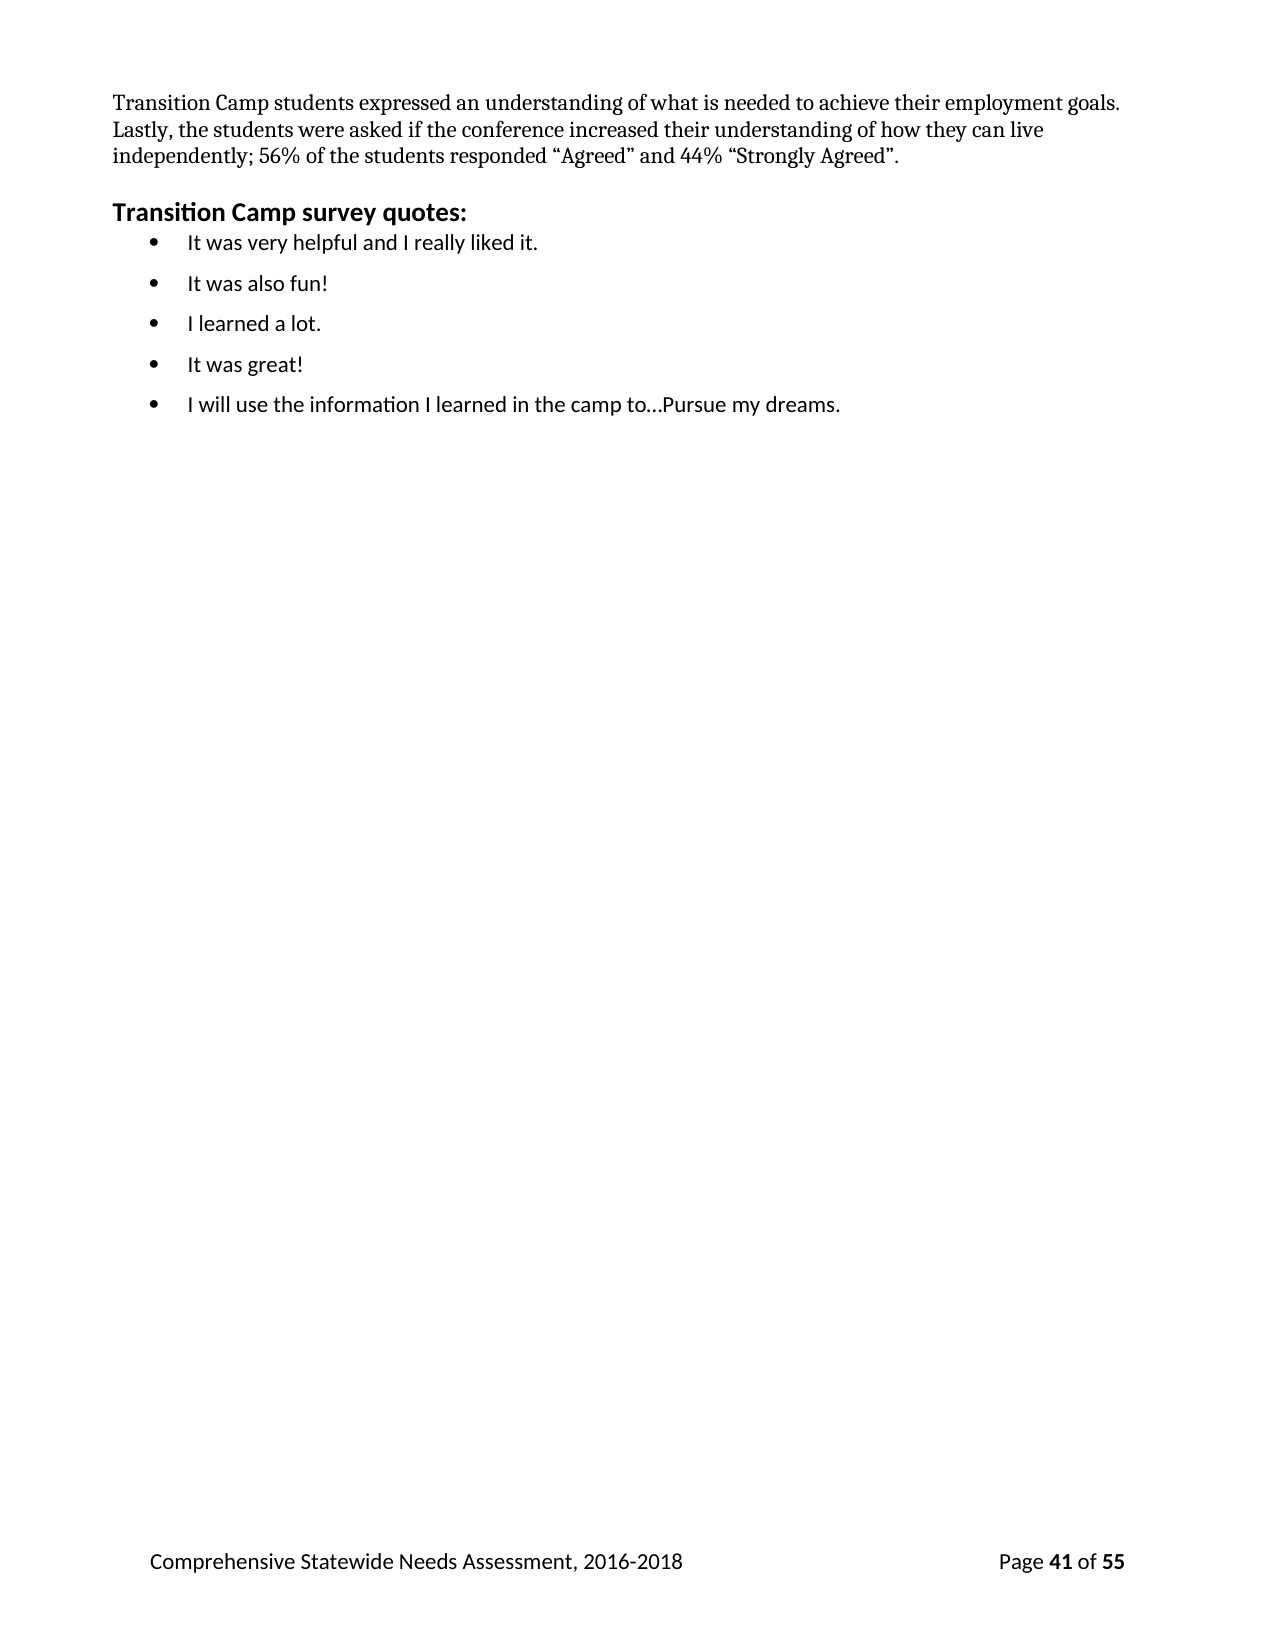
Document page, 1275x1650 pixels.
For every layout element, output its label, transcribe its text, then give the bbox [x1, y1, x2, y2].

list I learned a lot. [150, 309, 1162, 337]
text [112, 90, 1162, 169]
text Transition Camp survey quotes: [112, 195, 1162, 228]
list It was very helpful and I really liked it. [150, 228, 1162, 256]
list I will use the information I learned in the camp to…Pursue my dreams. [150, 391, 1162, 418]
list It was also fun! [150, 269, 1162, 297]
list It was great! [150, 350, 1162, 378]
